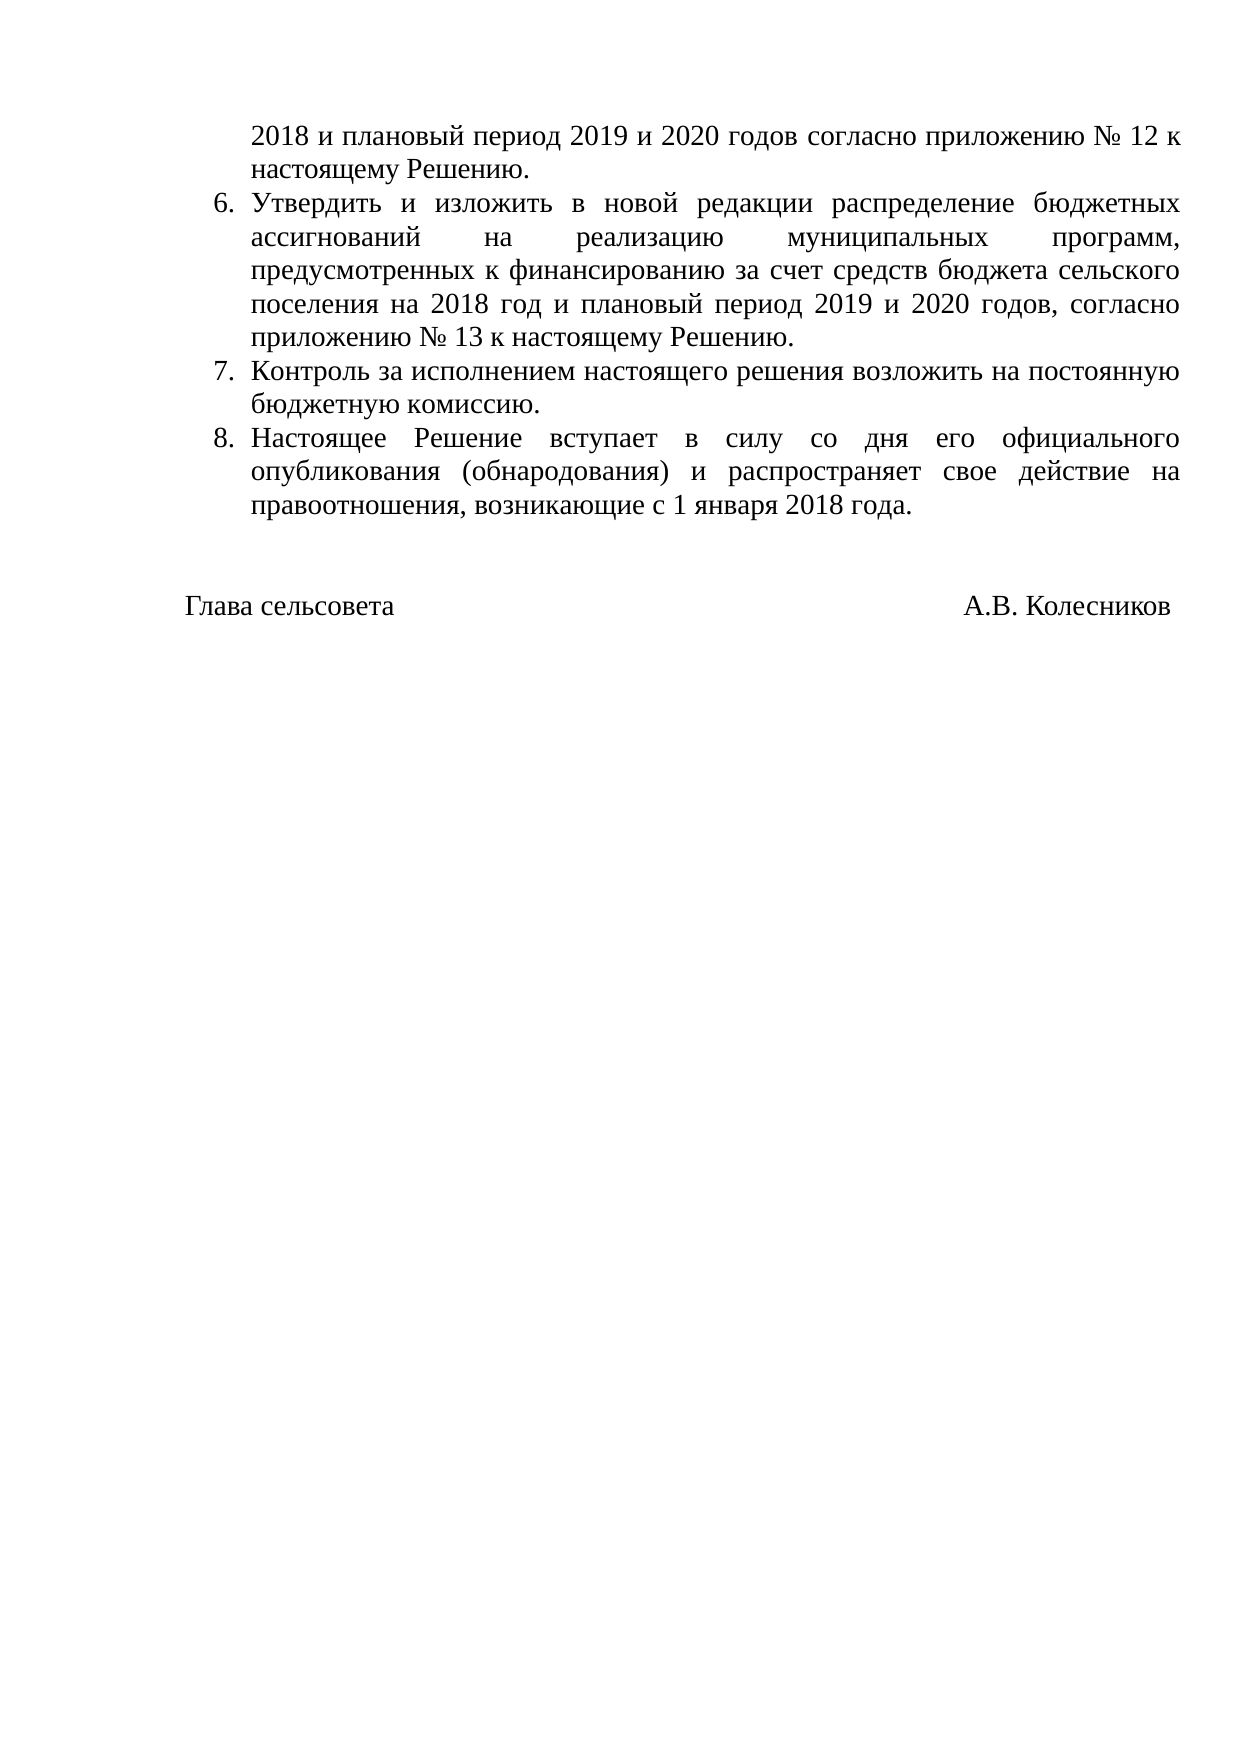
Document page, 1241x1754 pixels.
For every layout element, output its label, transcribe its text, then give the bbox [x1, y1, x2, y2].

list Контроль за исполнением настоящего решения возложить на постоянную бюджетную комиссию. [213, 353, 1181, 420]
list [213, 118, 1181, 185]
list Настоящее Решение вступает в силу со дня его официального опубликования (обнародования) и распространяет свое действие на правоотношения, возникающие с 1 января 2018 года. [213, 420, 1181, 521]
text Глава сельсовета А.В. Колесников [177, 588, 1181, 621]
list Утвердить и изложить в новой редакции распределение бюджетных ассигнований на реализацию муниципальных программ, предусмотренных к финансированию за счет средств бюджета сельского поселения на 2018 год и плановый период 2019 и 2020 годов, согласно приложению № 13 к настоящему Решению. [213, 185, 1181, 353]
